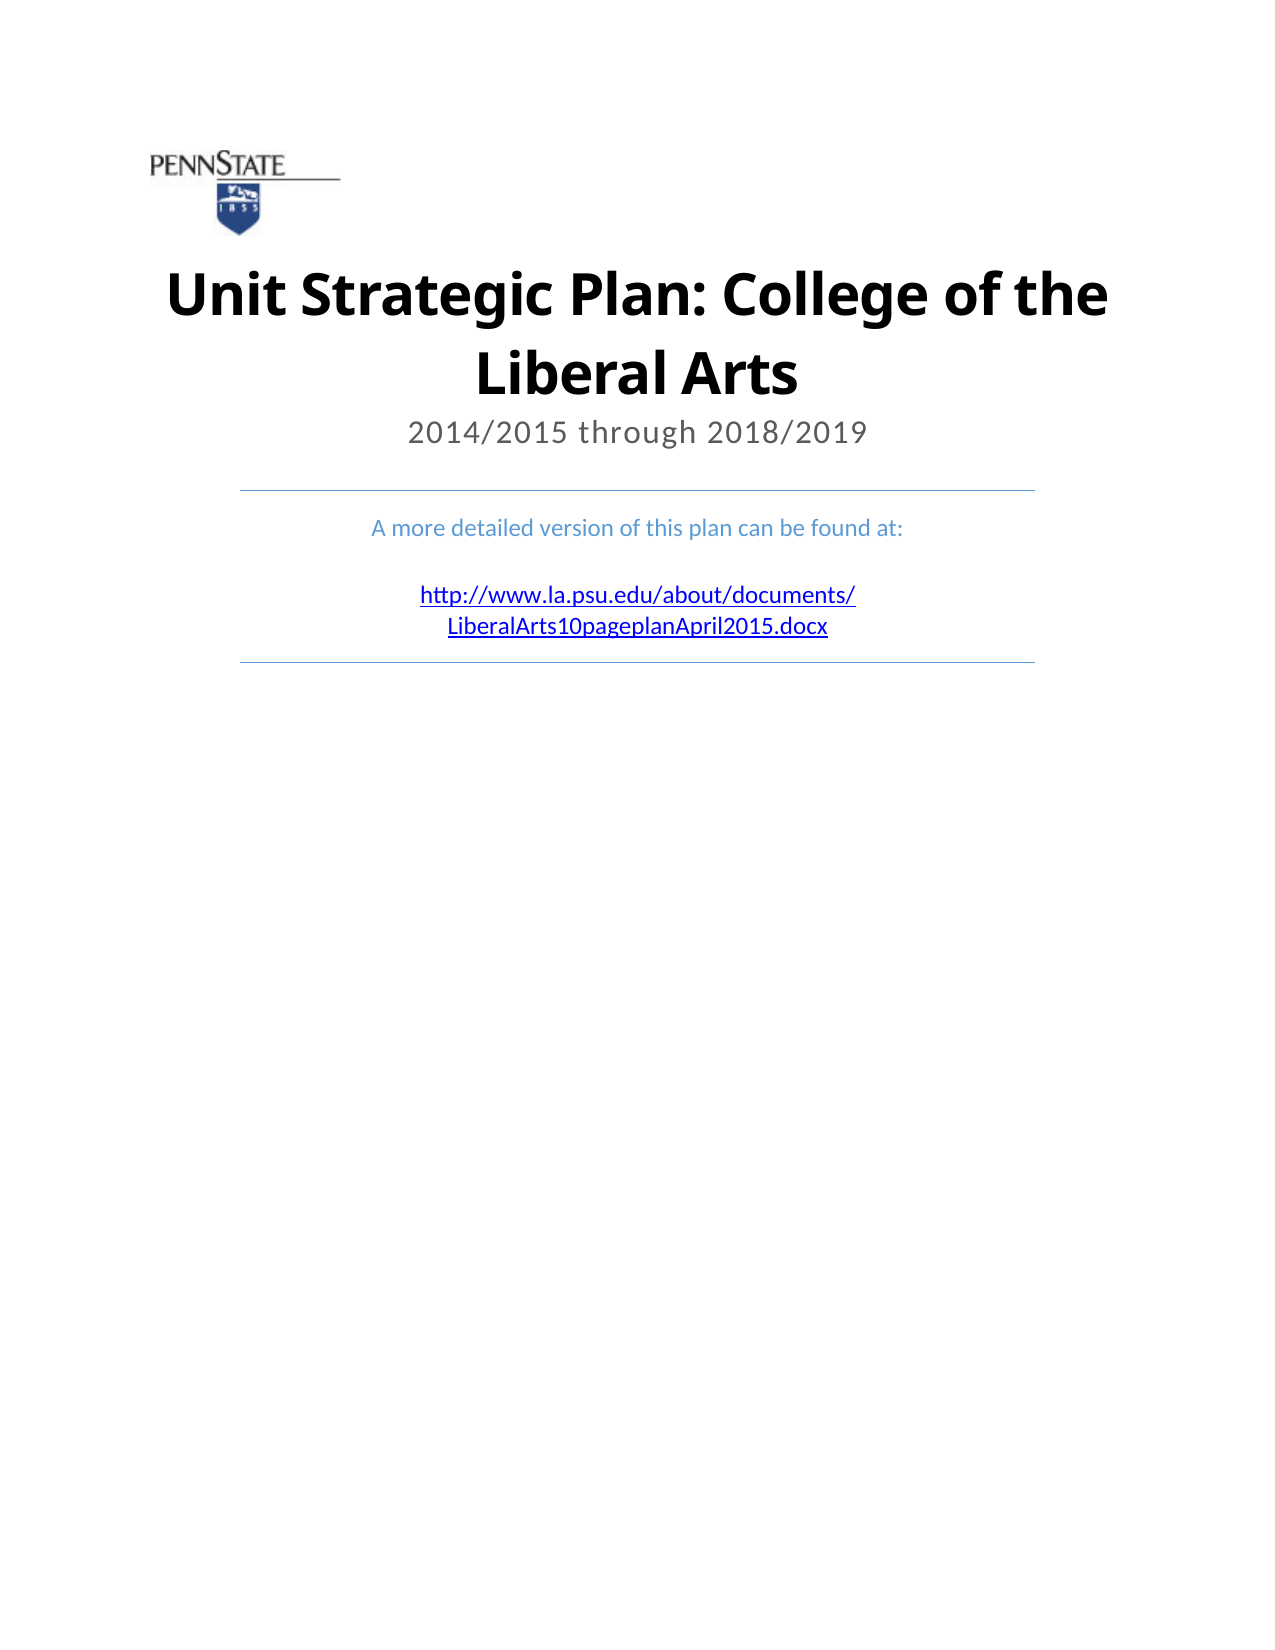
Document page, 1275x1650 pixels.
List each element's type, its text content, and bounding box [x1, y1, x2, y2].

text A more detailed version of this plan can be found at: [240, 491, 1035, 542]
title Unit Strategic Plan: College of the Liberal Arts [150, 253, 1125, 412]
text http://www.la.psu.edu/about/documents/LiberalArts10pageplanApril2015.docx [240, 558, 1035, 662]
subtitle 2014/2015 through 2018/2019 [150, 412, 1125, 452]
picture [150, 150, 341, 236]
